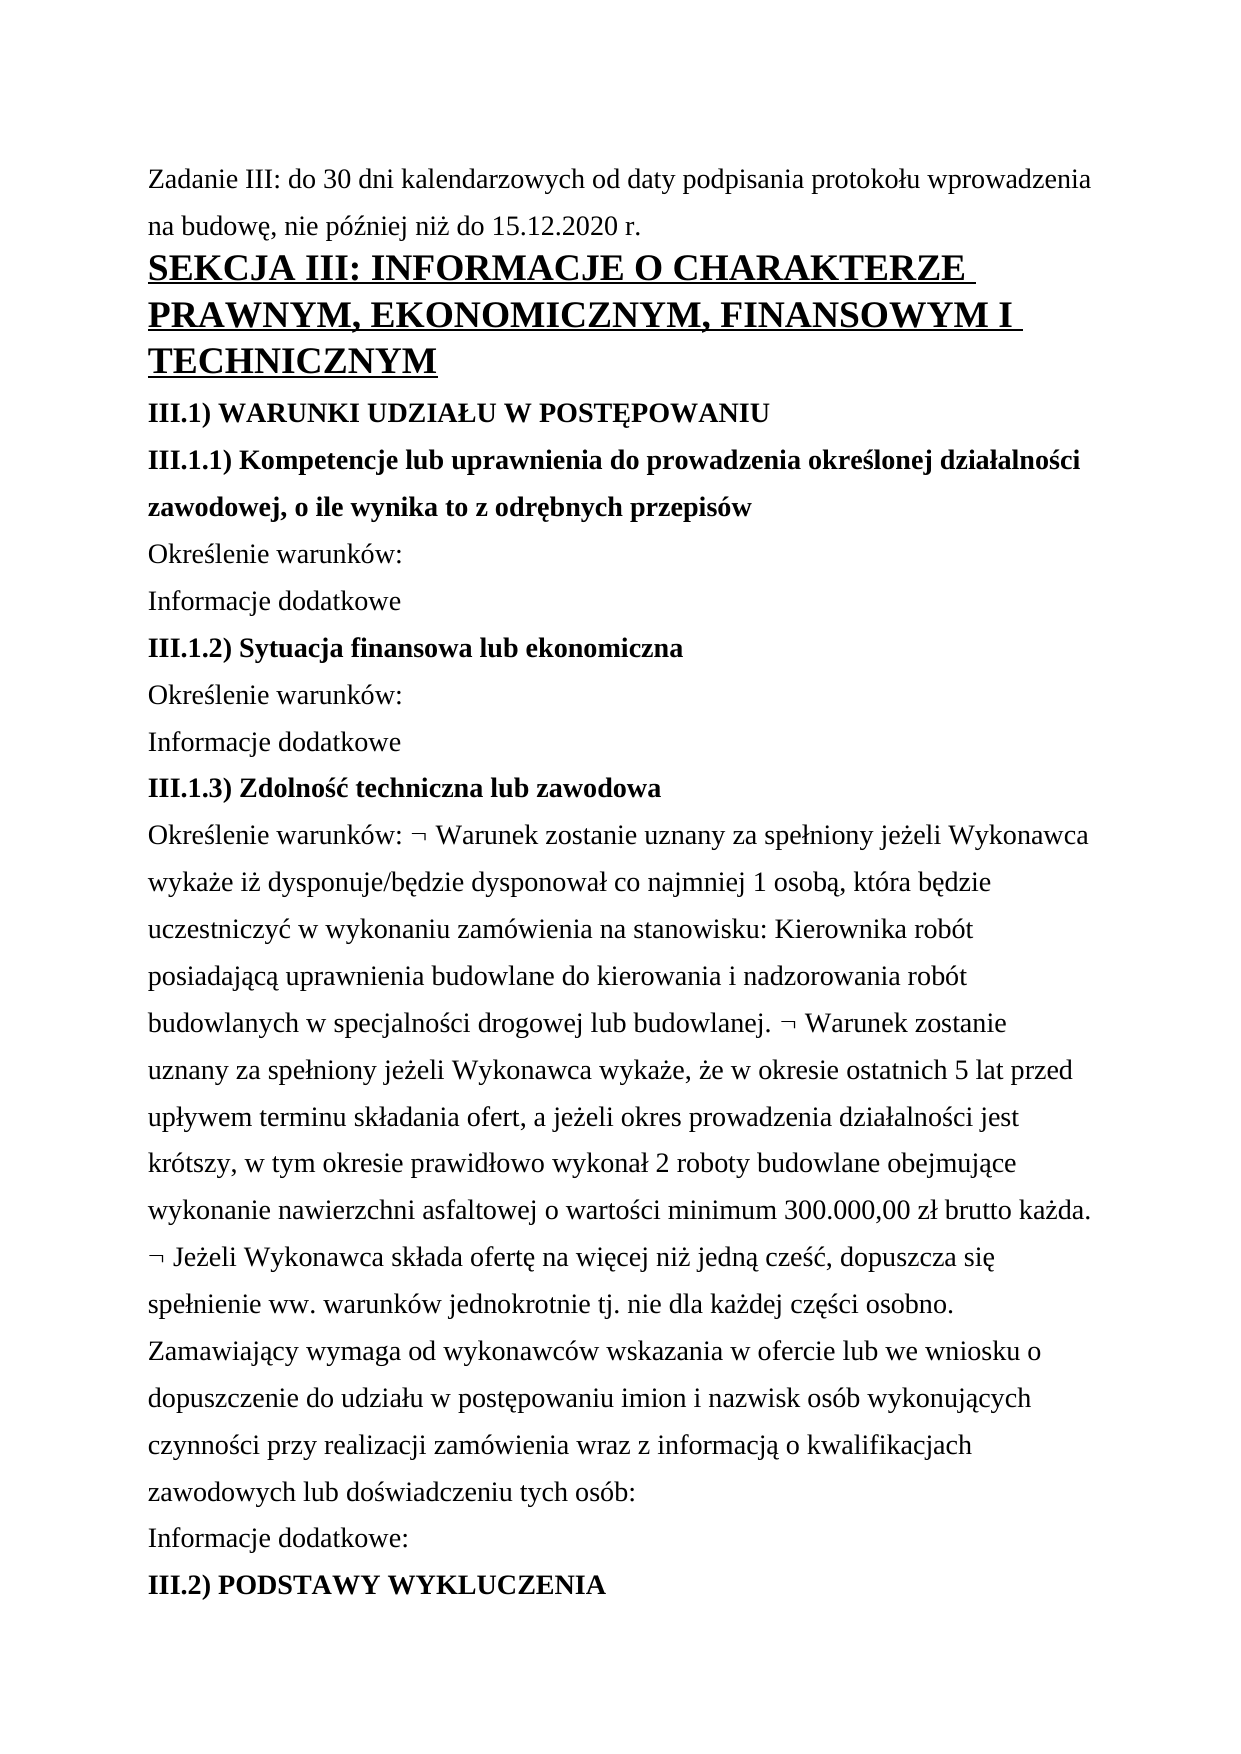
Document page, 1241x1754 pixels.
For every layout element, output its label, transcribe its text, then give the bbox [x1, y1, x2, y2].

text III.1) WARUNKI UDZIAŁU W POSTĘPOWANIU [148, 382, 1093, 429]
text III.2) PODSTAWY WYKLUCZENIA [148, 1554, 1093, 1601]
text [148, 148, 1093, 241]
text SEKCJA III: INFORMACJE O CHARAKTERZE PRAWNYM, EKONOMICZNYM, FINANSOWYM I TECHNICZNYM [148, 241, 1093, 382]
text III.1.1) Kompetencje lub uprawnienia do prowadzenia określonej działalności zawodowej, o ile wynika to z odrębnych przepisów Określenie warunków: Informacje dodatkowe III.1.2) Sytuacja finansowa lub ekonomiczna Określenie warunków: Informacje dodatkowe III.1.3) Zdolność techniczna lub zawodowa Określenie warunków: Warunek zostanie uznany za spełniony jeżeli Wykonawca wykaże iż dysponuje/będzie dysponował co najmniej 1 osobą, która będzie uczestniczyć w wykonaniu zamówienia na stanowisku: Kierownika robót posiadającą uprawnienia budowlane do kierowania i nadzorowania robót budowlanych w specjalności drogowej lub budowlanej. Warunek zostanie uznany za spełniony jeżeli Wykonawca wykaże, że w okresie ostatnich 5 lat przed upływem terminu składania ofert, a jeżeli okres prowadzenia działalności jest krótszy, w tym okresie prawidłowo wykonał 2 roboty budowlane obejmujące wykonanie nawierzchni asfaltowej o wartości minimum 300.000,00 zł brutto każda. Jeżeli Wykonawca składa ofertę na więcej niż jedną cześć, dopuszcza się spełnienie ww. warunków jednokrotnie tj. nie dla każdej części osobno. Zamawiający wymaga od wykonawców wskazania w ofercie lub we wniosku o dopuszczenie do udziału w postępowaniu imion i nazwisk osób wykonujących czynności przy realizacji zamówienia wraz z informacją o kwalifikacjach zawodowych lub doświadczeniu tych osób: Informacje dodatkowe: [148, 429, 1093, 1554]
